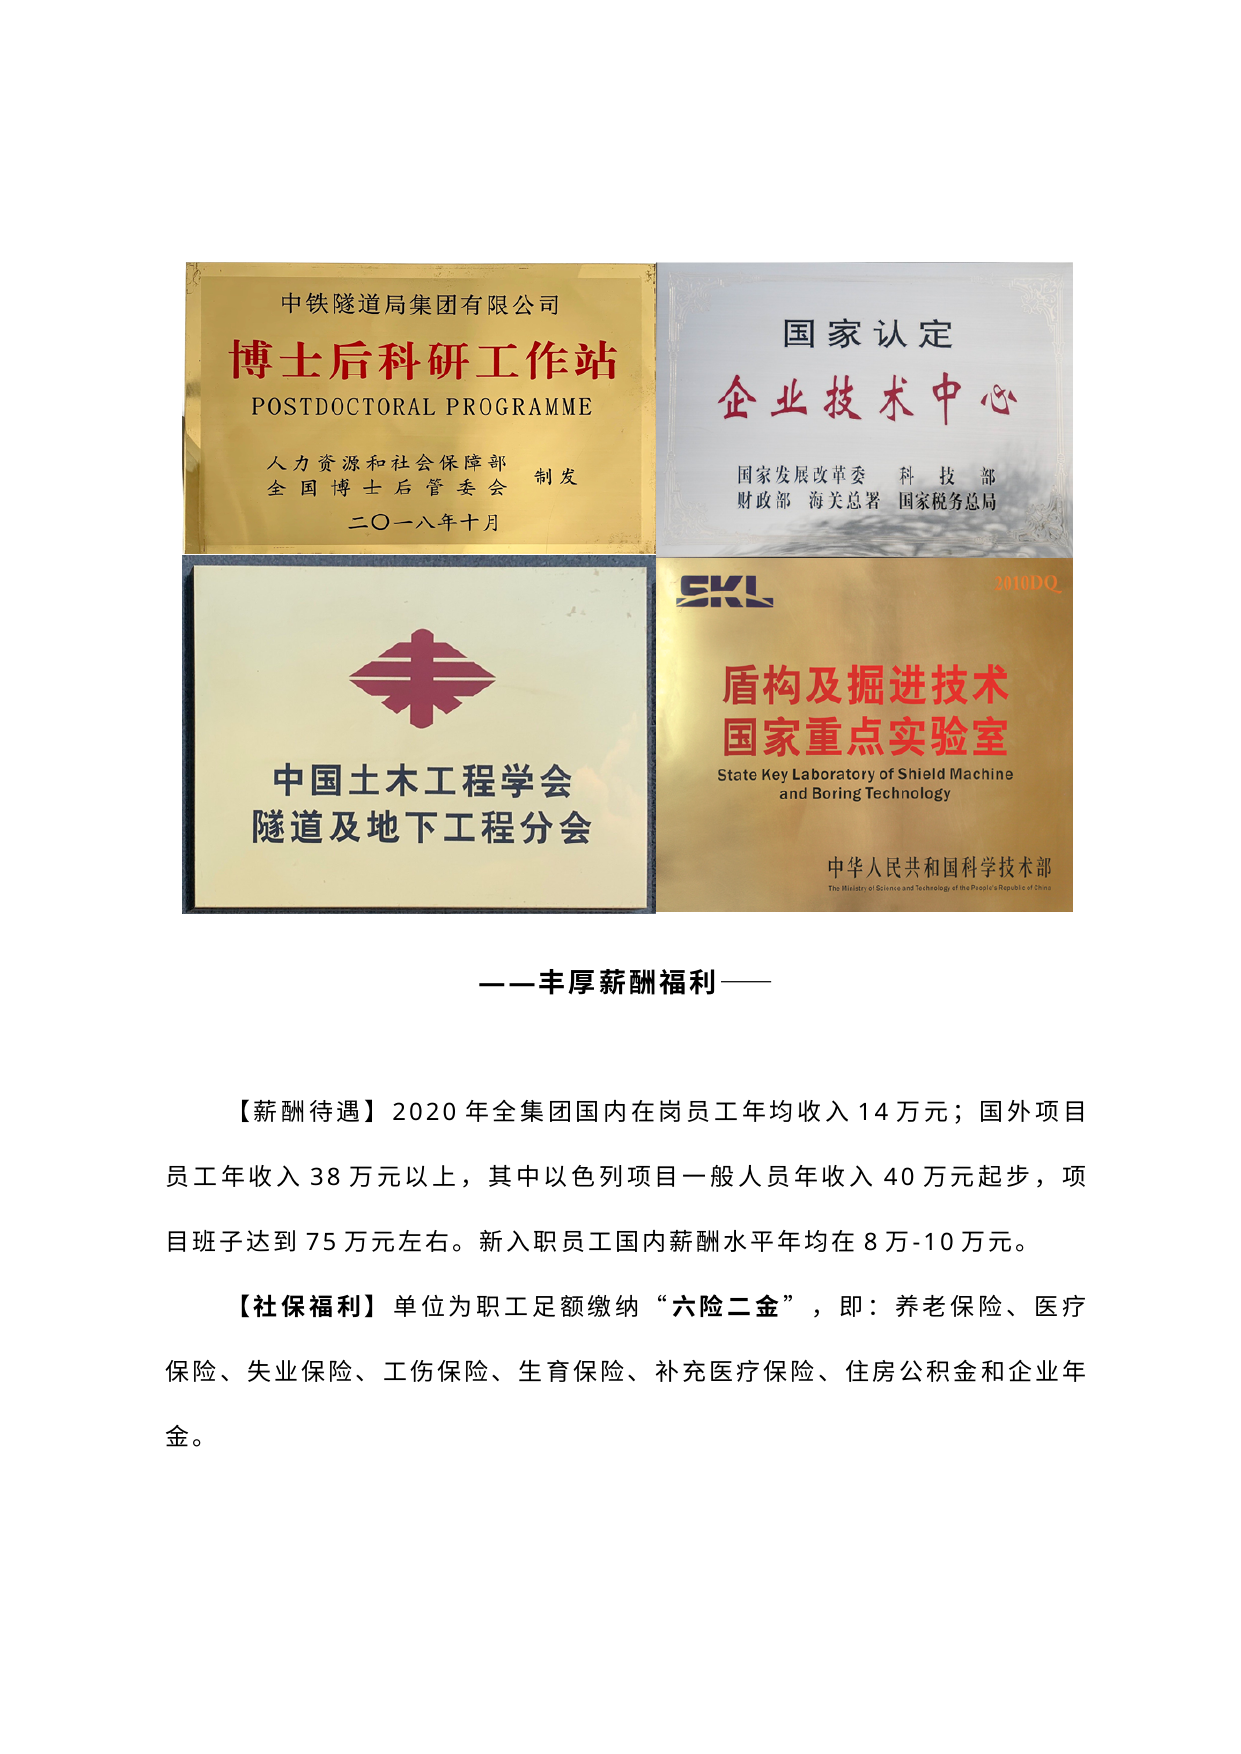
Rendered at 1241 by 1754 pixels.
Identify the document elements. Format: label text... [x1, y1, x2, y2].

picture [179, 256, 1080, 918]
text 【薪酬待遇】2020年全集团国内在岗员工年均收入14万元；国外项目员工年收入38万元以上，其中以色列项目一般人员年收入40万元起步，项目班子达到75万元左右。新入职员工国内薪酬水平年均在8万-10万元。 [165, 1078, 1087, 1273]
text 【社保福利】单位为职工足额缴纳“六险二金”，即：养老保险、医疗保险、失业保险、工伤保险、生育保险、补充医疗保险、住房公积金和企业年金。 [165, 1273, 1087, 1468]
